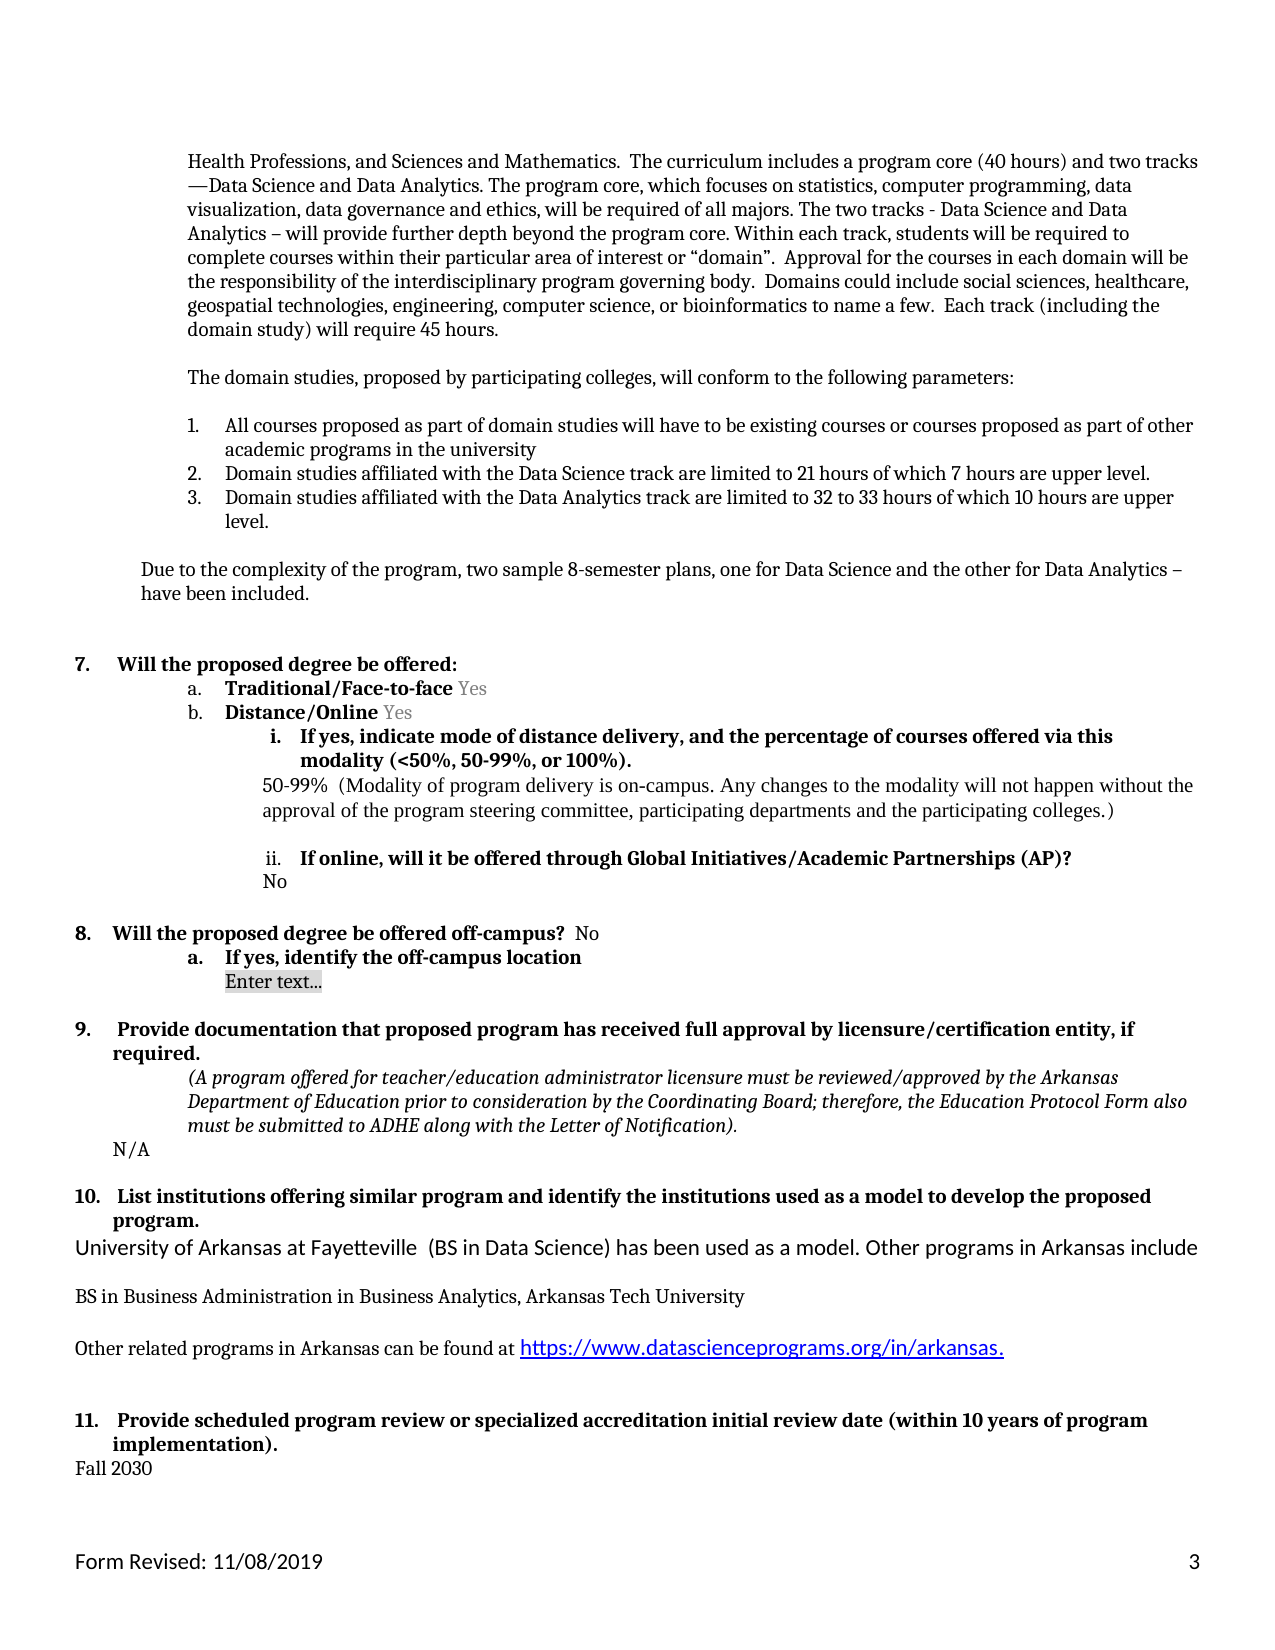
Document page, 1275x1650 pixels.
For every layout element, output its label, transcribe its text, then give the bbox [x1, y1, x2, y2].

list Traditional/Face-to-face [187, 677, 1200, 701]
list Will the proposed degree be offered: [75, 653, 1200, 677]
list (A program offered for teacher/education administrator licensure must be reviewed/approved by the Arkansas Department of Education prior to consideration by the Coordinating Board; therefore, the Education Protocol Form also must be submitted to ADHE along with the Letter of Notification). [141, 1065, 1200, 1137]
list If online, will it be offered through Global Initiatives/Academic Partnerships (AP)? [281, 846, 1200, 870]
list Provide scheduled program review or specialized accreditation initial review date (within 10 years of program implementation). [75, 1409, 1200, 1457]
list If yes, indicate mode of distance delivery, and the percentage of courses offered via this modality (<50%, 50-99%, or 100%). [281, 725, 1200, 773]
list Provide documentation that proposed program has received full approval by licensure/certification entity, if required. [75, 1017, 1200, 1065]
list If yes, identify the off-campus location [187, 946, 1200, 969]
list N/A [112, 1137, 1200, 1161]
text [141, 150, 1200, 342]
list Will the proposed degree be offered off-campus? [75, 922, 1200, 946]
list ) [262, 773, 1200, 822]
text Due to the complexity of the program, two sample 8-semester plans, one for Data Science and the other for Data Analytics – have been included. [141, 557, 1200, 605]
text 2. Domain studies affiliated with the Data Science track are limited to 21 hours of which 7 hours are upper level. [187, 461, 1200, 485]
list Distance/Online [187, 701, 1200, 725]
text 1. All courses proposed as part of domain studies will have to be existing courses or courses proposed as part of other academic programs in the university [187, 413, 1200, 461]
text The domain studies, proposed by participating colleges, will conform to the following parameters: [187, 366, 1200, 389]
list List institutions offering similar program and identify the institutions used as a model to develop the proposed program. [75, 1185, 1200, 1233]
text 3. Domain studies affiliated with the Data Analytics track are limited to 32 to 33 hours of which 10 hours are upper level. [187, 485, 1200, 533]
